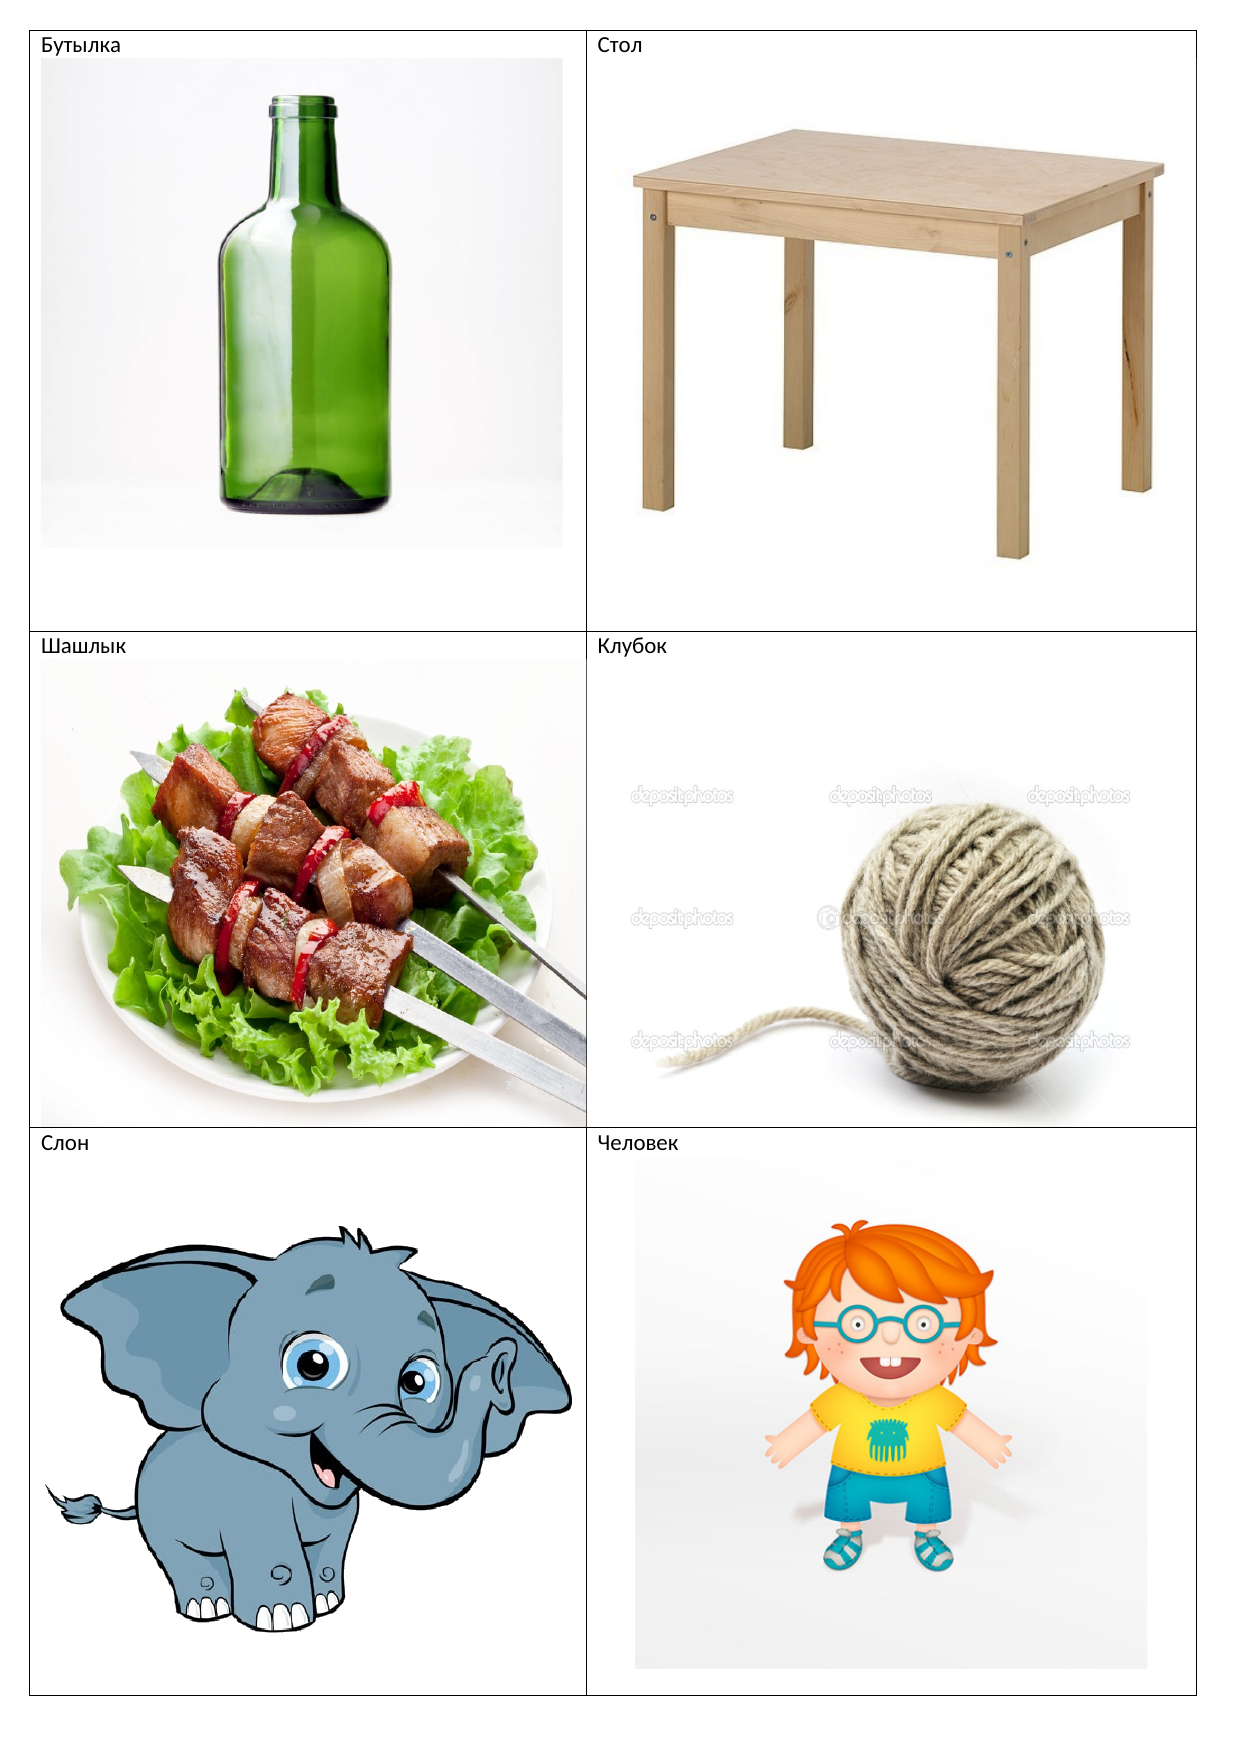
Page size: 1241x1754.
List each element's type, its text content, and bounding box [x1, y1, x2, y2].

table_cell Человек [587, 1128, 1196, 1695]
table_cell Клубок [587, 632, 1196, 1127]
picture [40, 58, 563, 548]
picture [635, 1156, 1148, 1669]
table_cell Шашлык [30, 632, 586, 1127]
picture [40, 1156, 580, 1695]
picture [40, 659, 587, 1127]
table_cell Слон [30, 1128, 586, 1695]
table_header Стол [587, 31, 1196, 631]
picture [597, 709, 1163, 1127]
table_header Бутылка [30, 31, 586, 631]
picture [597, 58, 1197, 631]
